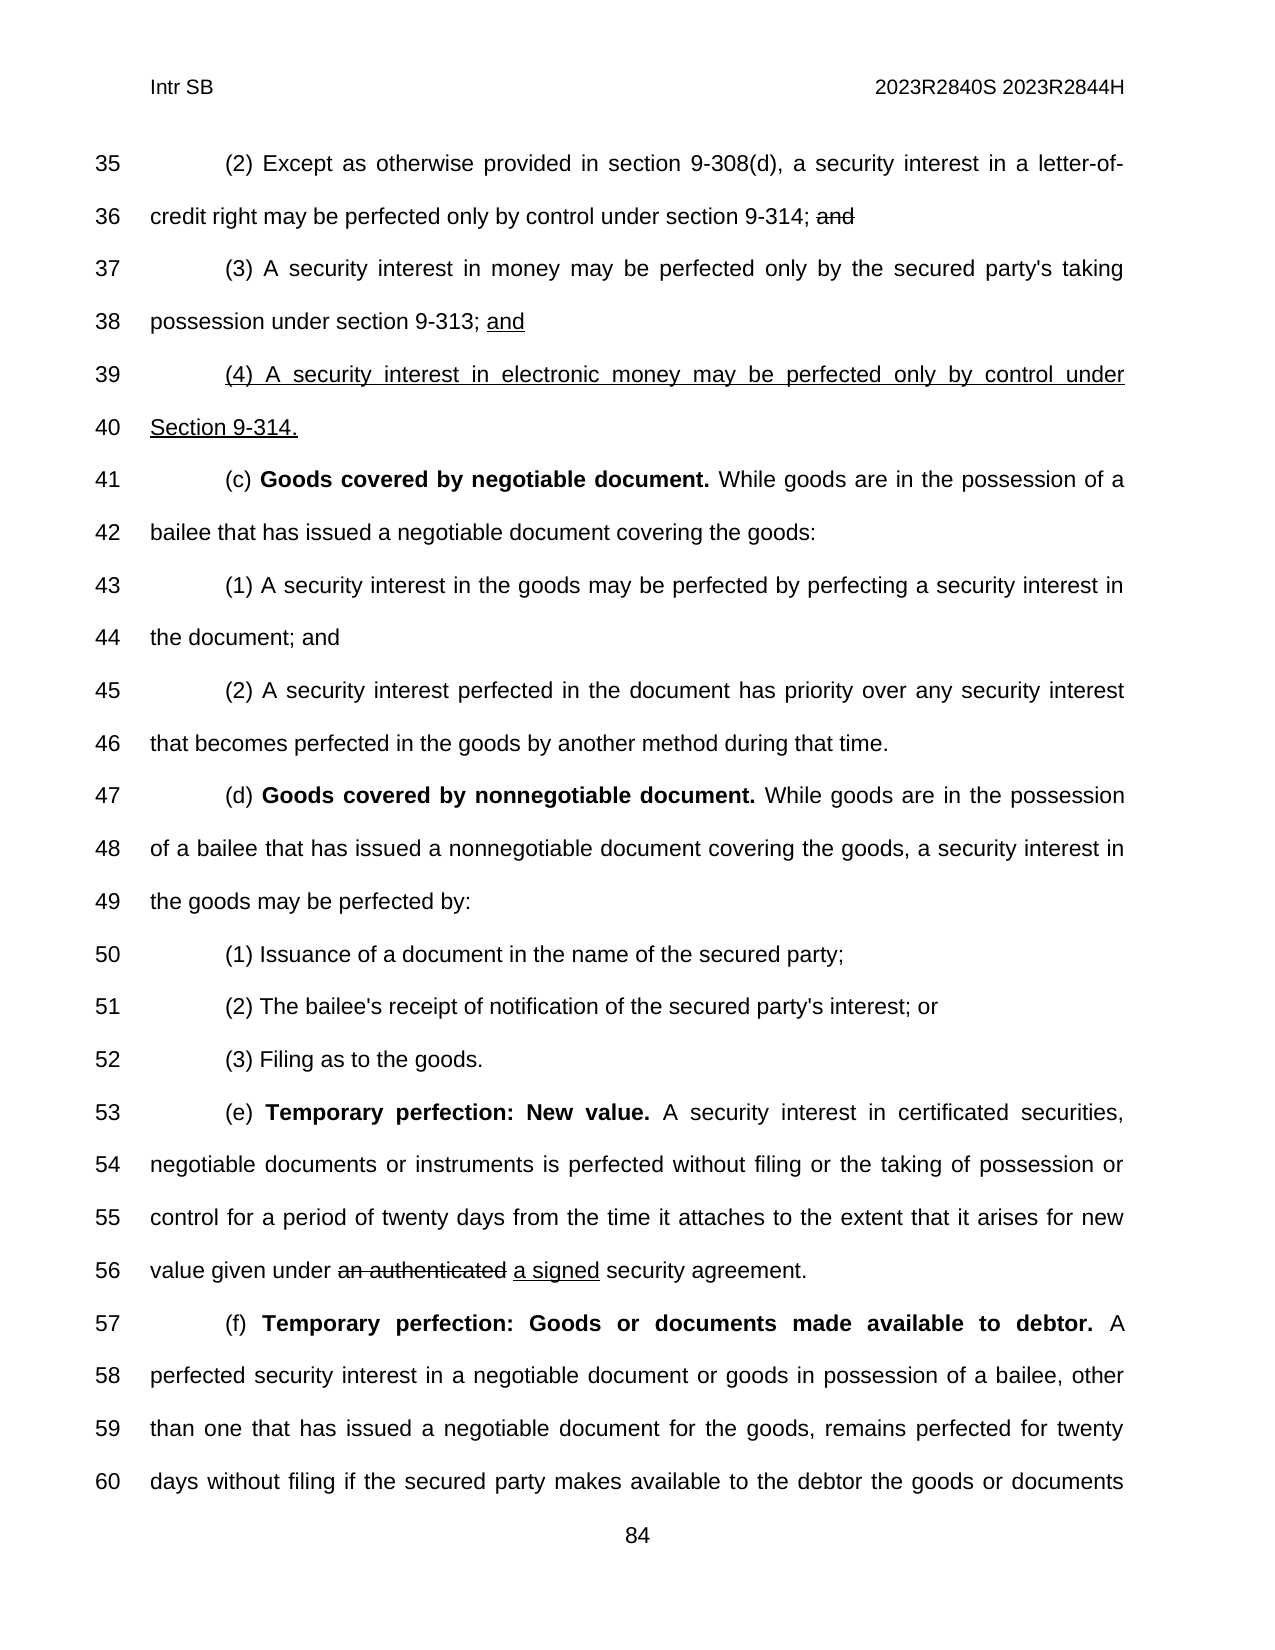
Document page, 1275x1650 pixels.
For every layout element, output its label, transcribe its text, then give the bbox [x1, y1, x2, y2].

text (c) Goods covered by negotiable document. While goods are in the possession of a bailee that has issued a negotiable document covering the goods: [150, 466, 1125, 545]
text (2) A security interest perfected in the document has priority over any security interest that becomes perfected in the goods by another method during that time. [150, 677, 1125, 756]
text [150, 1309, 1125, 1494]
text (1) Issuance of a document in the name of the secured party; [150, 941, 1125, 967]
text (e) Temporary perfection: New value. A security interest in certificated securities, negotiable documents or instruments is perfected without filing or the taking of possession or control for a period of twenty days from the time it attaches to the extent that it arises for new value given under an authenticated a signed security agreement. [150, 1099, 1125, 1283]
text (4) A security interest in electronic money may be perfected only by control under Section 9-314. [150, 361, 1125, 440]
text (2) Except as otherwise provided in section 9-308(d), a security interest in a letter-of-credit right may be perfected only by control under section 9-314; and [150, 150, 1125, 229]
text (2) The bailee's receipt of notification of the secured party's interest; or [150, 993, 1125, 1020]
text (3) A security interest in money may be perfected only by the secured party's taking possession under section 9-313; and [150, 255, 1125, 334]
text (d) Goods covered by nonnegotiable document. While goods are in the possession of a bailee that has issued a nonnegotiable document covering the goods, a security interest in the goods may be perfected by: [150, 782, 1125, 914]
text (3) Filing as to the goods. [150, 1046, 1125, 1072]
text (1) A security interest in the goods may be perfected by perfecting a security interest in the document; and [150, 572, 1125, 651]
